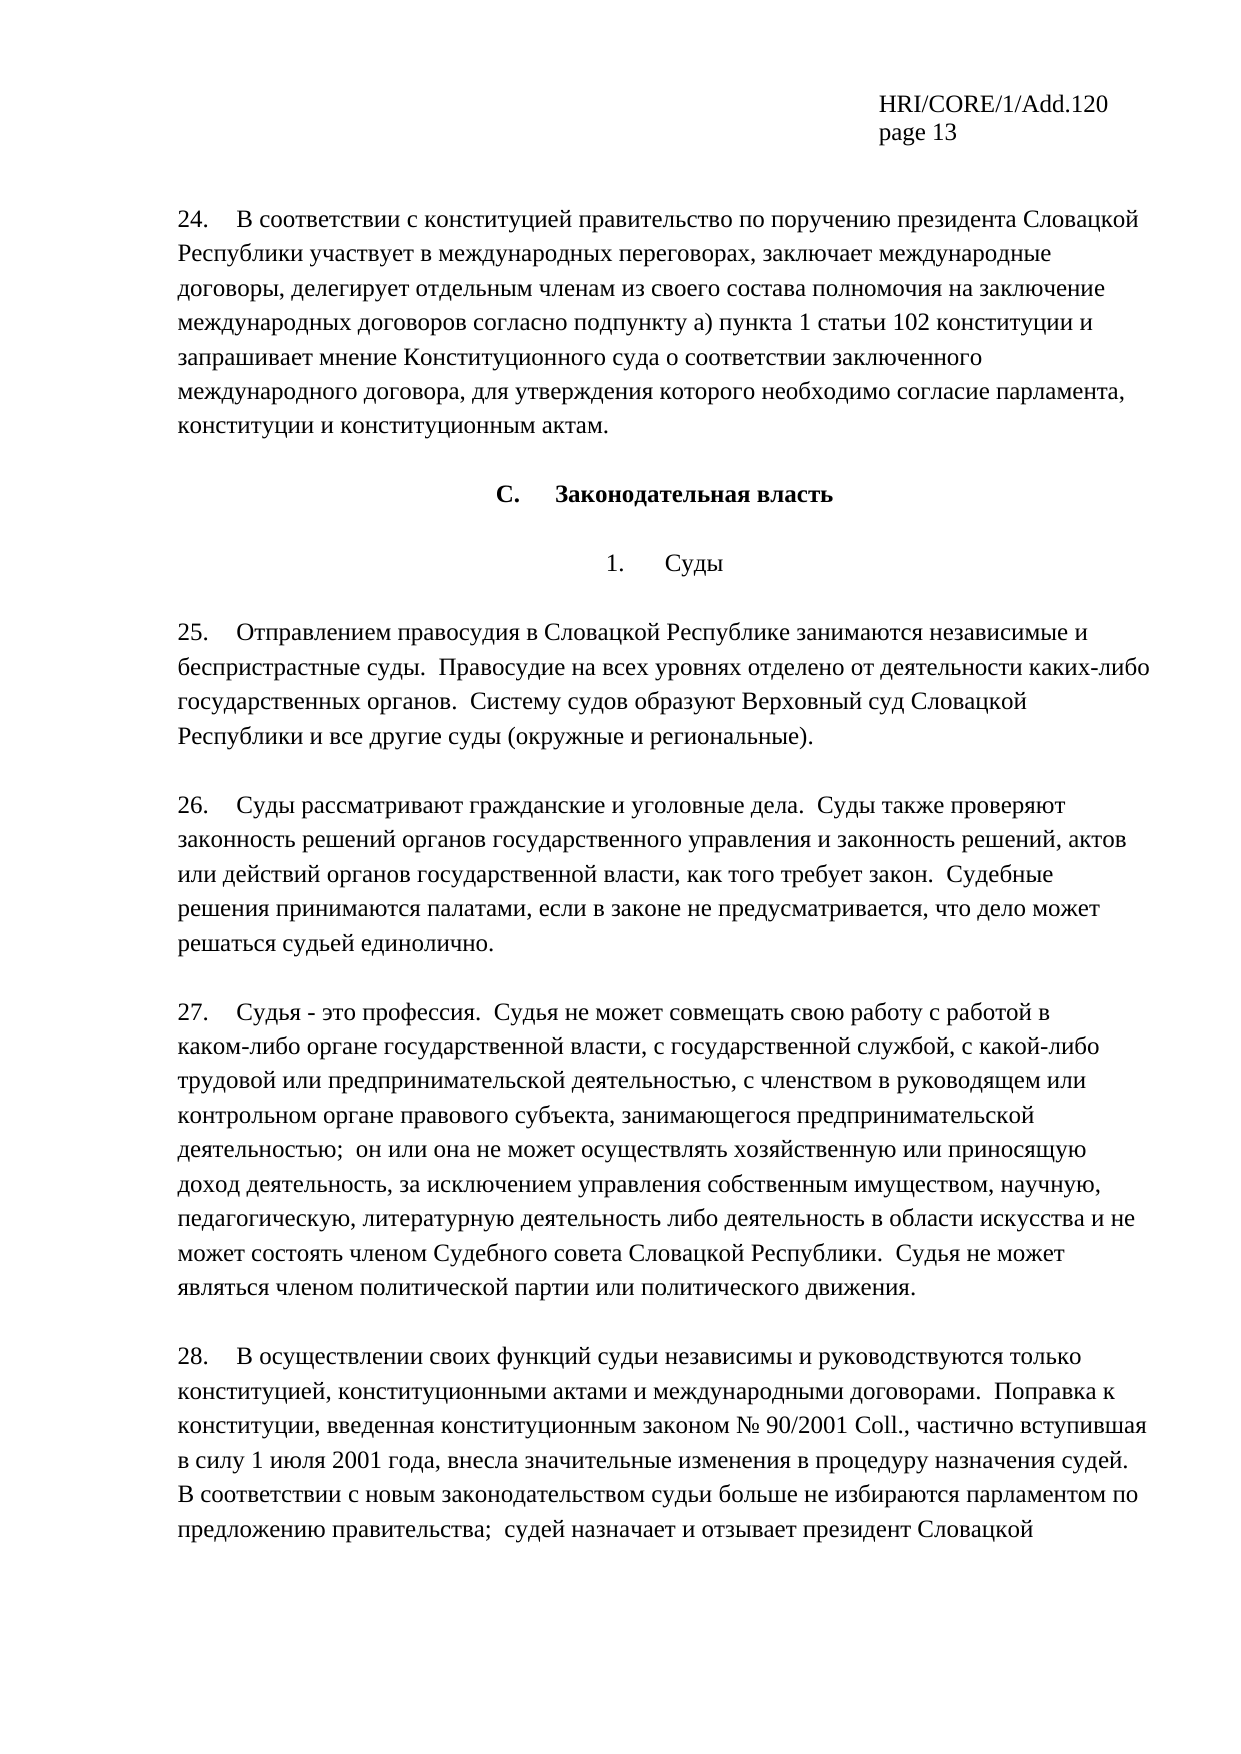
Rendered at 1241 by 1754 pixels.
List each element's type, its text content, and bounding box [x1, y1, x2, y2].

text 25. Отправлением правосудия в Словацкой Республике занимаются независимые и беспристрастные суды. Правосудие на всех уровнях отделено от деятельности каких-либо государственных органов. Систему судов образуют Верховный суд Словацкой Республики и все другие суды (окружные и региональные). [177, 617, 1152, 749]
text 1. Суды [177, 548, 1152, 577]
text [177, 1341, 1152, 1543]
text 27. Судья - это профессия. Судья не может совмещать свою работу с работой в каком-либо органе государственной власти, с государственной службой, с какой-либо трудовой или предпринимательской деятельностью, с членством в руководящем или контрольном органе правового субъекта, занимающегося предпринимательской деятельностью; он или она не может осуществлять хозяйственную или приносящую доход деятельность, за исключением управления собственным имуществом, научную, педагогическую, литературную деятельность либо деятельность в области искусства и не может состоять членом Судебного совета Словацкой Республики. Судья не может являться членом политической партии или политического движения. [177, 997, 1152, 1301]
text С. Законодательная власть [177, 479, 1152, 508]
text 24. В соответствии с конституцией правительство по поручению президента Словацкой Республики участвует в международных переговорах, заключает международные договоры, делегирует отдельным членам из своего состава полномочия на заключение международных договоров согласно подпункту а) пункта 1 статьи 102 конституции и запрашивает мнение Конституционного суда о соответствии заключенного международного договора, для утверждения которого необходимо согласие парламента, конституции и конституционным актам. [177, 204, 1152, 439]
text 26. Суды рассматривают гражданские и уголовные дела. Суды также проверяют законность решений органов государственного управления и законность решений, актов или действий органов государственной власти, как того требует закон. Судебные решения принимаются палатами, если в законе не предусматривается, что дело может решаться судьей единолично. [177, 790, 1152, 956]
